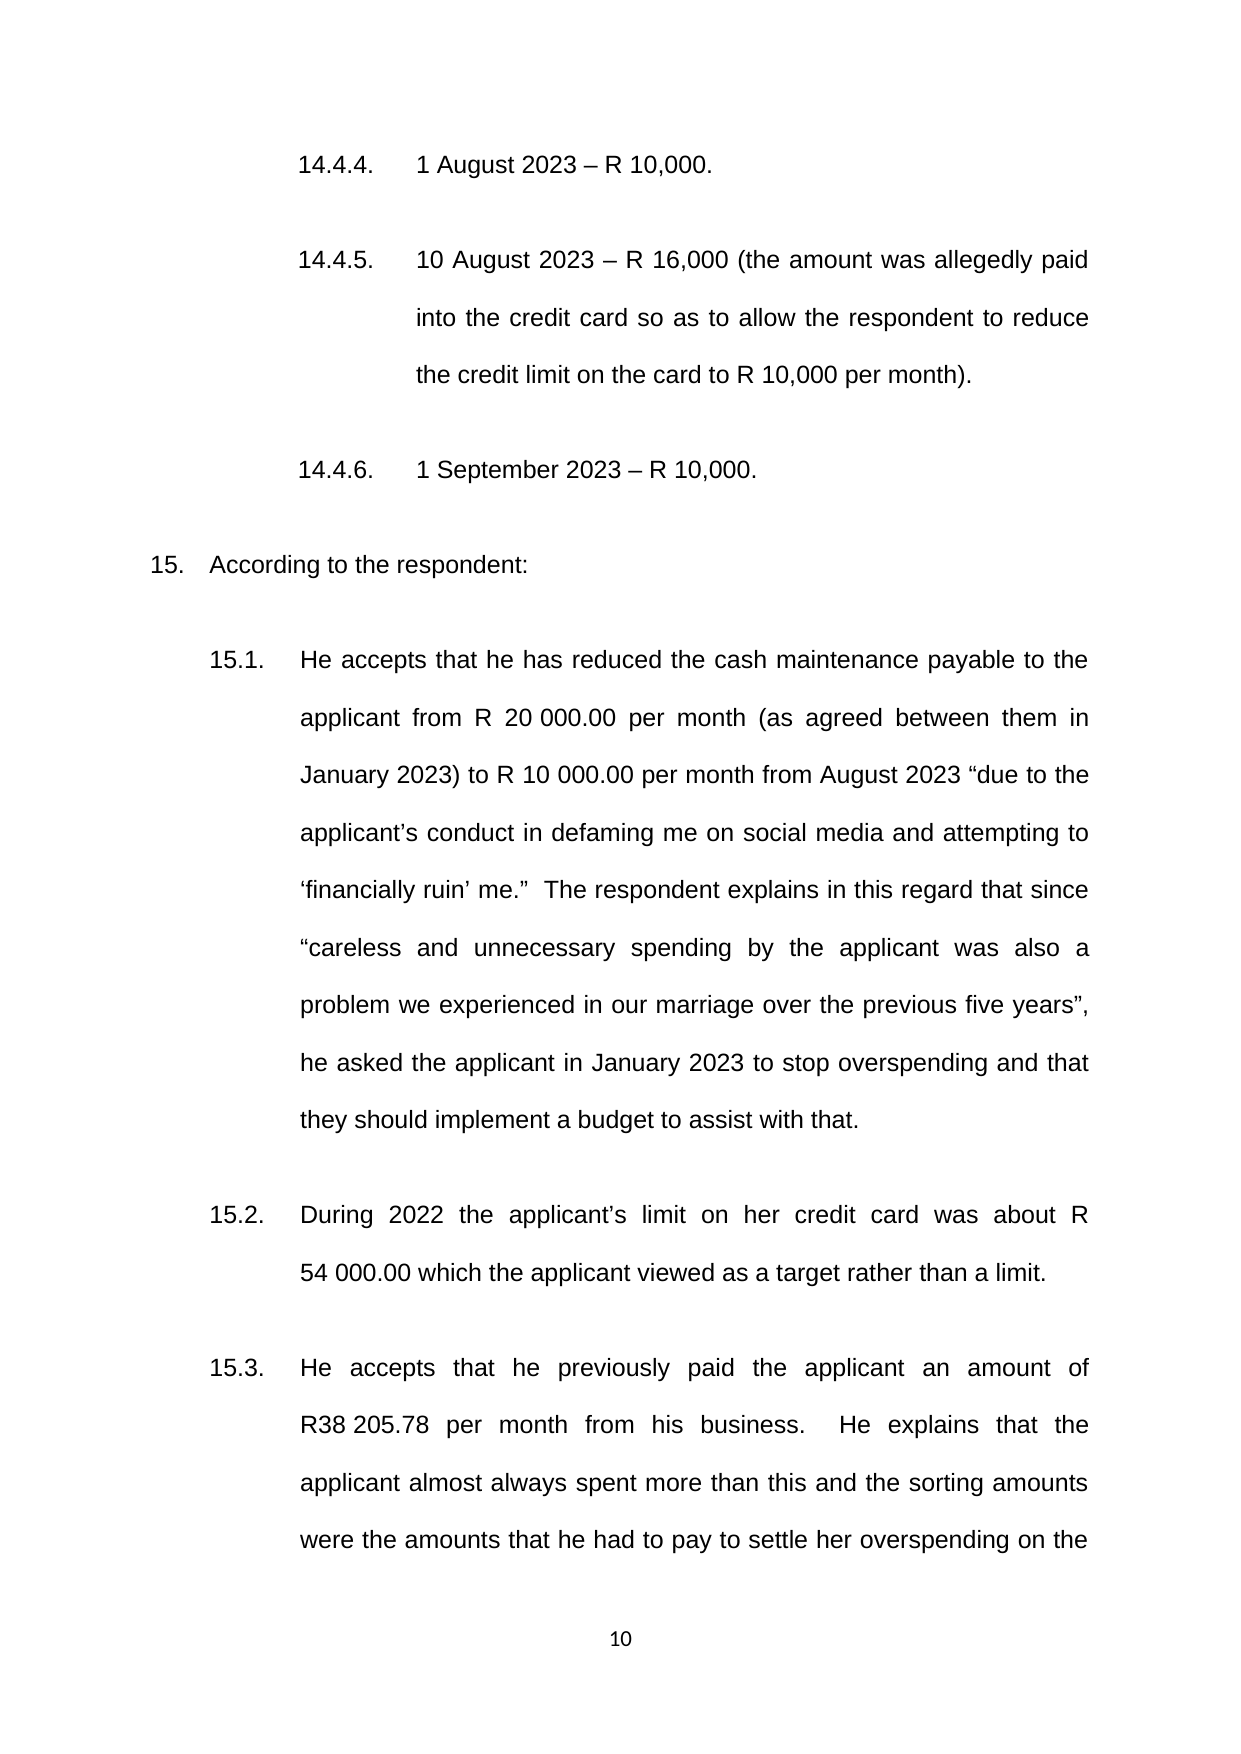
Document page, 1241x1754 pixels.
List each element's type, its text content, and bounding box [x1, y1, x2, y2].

text 15. According to the respondent: [150, 550, 1090, 579]
text 15.2. During 2022 the applicant’s limit on her credit card was about R 54 000.00 which the applicant viewed as a target rather than a limit. [209, 1200, 1090, 1286]
text 14.4.5. 10 August 2023 – R 16,000 (the amount was allegedly paid into the credit card so as to allow the respondent to reduce the credit limit on the card to R 10,000 per month). [298, 245, 1090, 389]
text 14.4.4. 1 August 2023 – R 10,000. [277, 150, 1090, 179]
text 14.4.6. 1 September 2023 – R 10,000. [277, 455, 1090, 484]
text 15.1. He accepts that he has reduced the cash maintenance payable to the applicant from R 20 000.00 per month (as agreed between them in January 2023) to R 10 000.00 per month from August 2023 “due to the applicant’s conduct in defaming me on social media and attempting to ‘financially ruin’ me.” The respondent explains in this regard that since “careless and unnecessary spending by the applicant was also a problem we experienced in our marriage over the previous five years”, he asked the applicant in January 2023 to stop overspending and that they should implement a budget to assist with that. [209, 645, 1090, 1134]
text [209, 1352, 1090, 1554]
